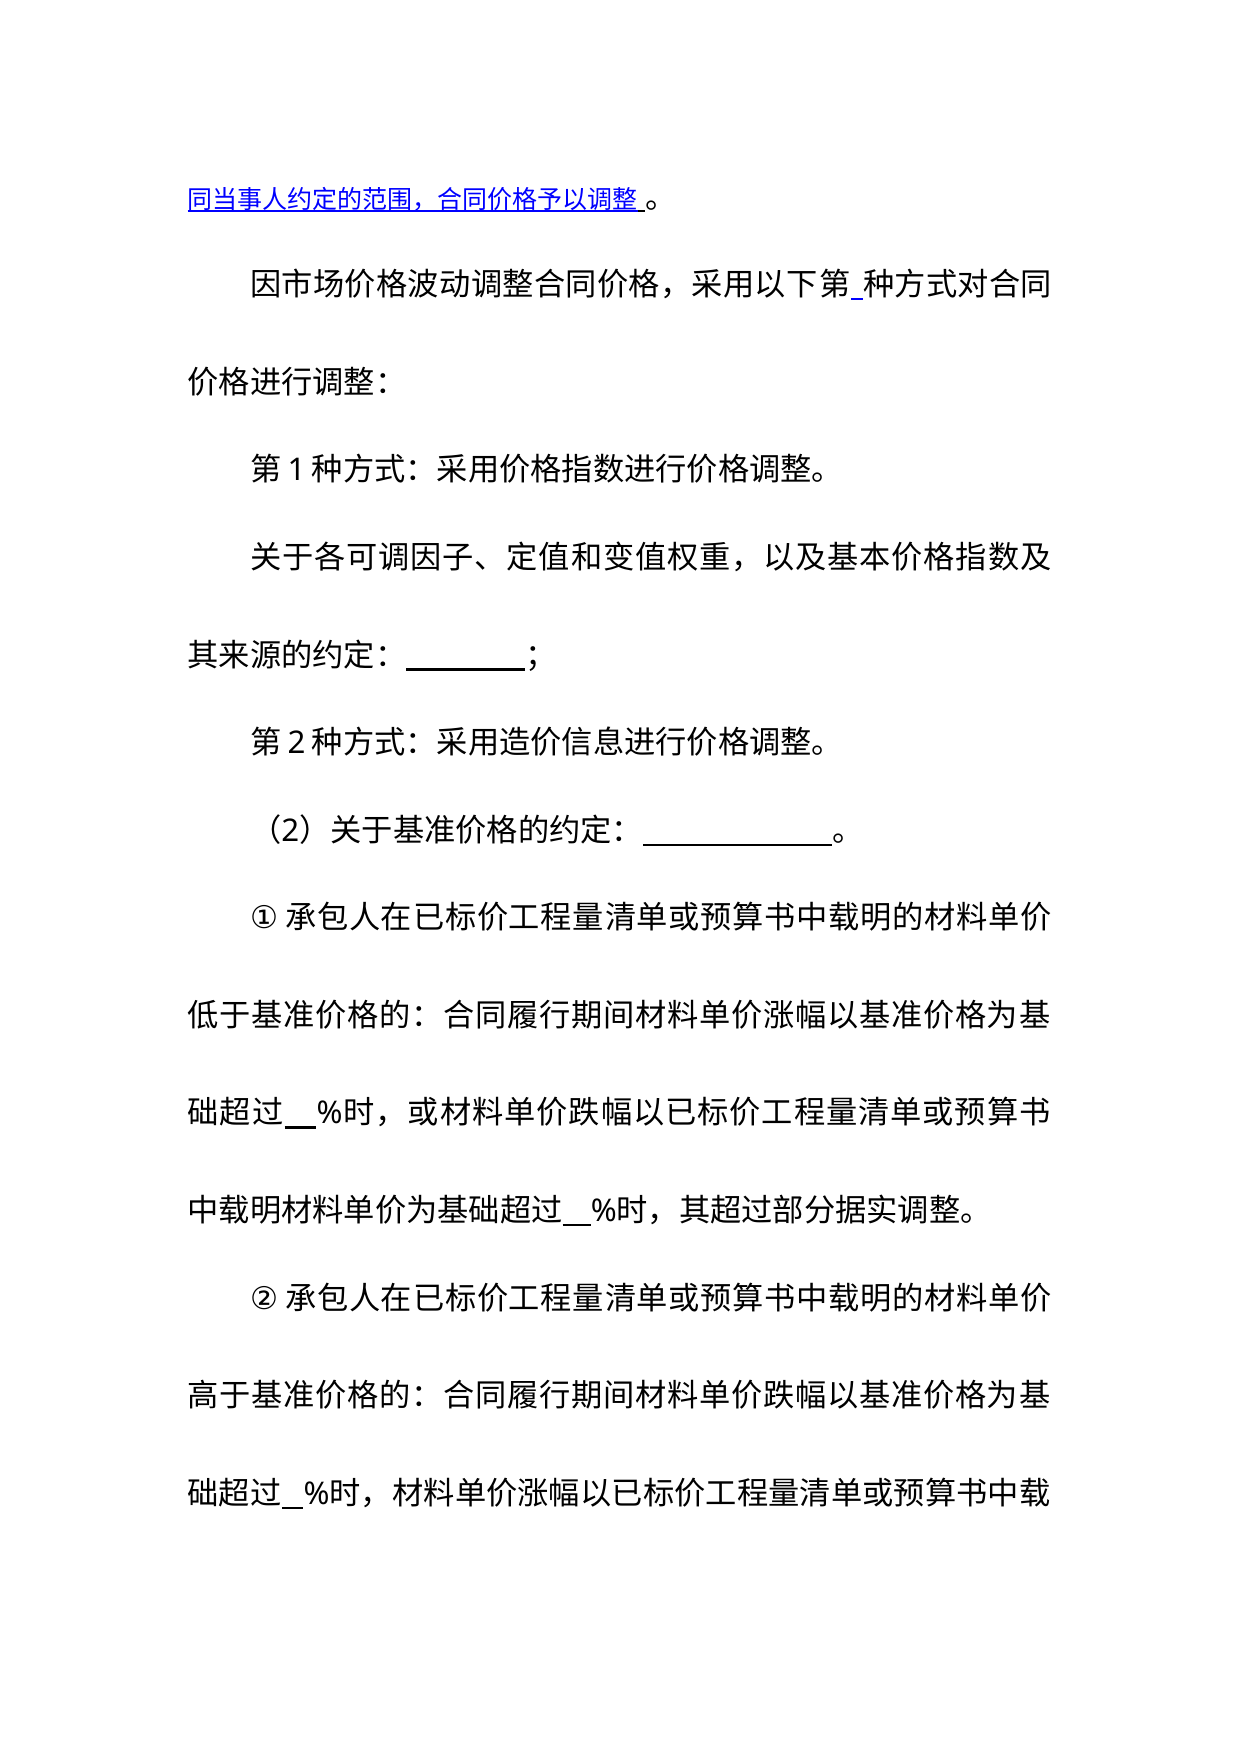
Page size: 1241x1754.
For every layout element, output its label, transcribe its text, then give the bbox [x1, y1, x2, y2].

text 第2种方式：采用造价信息进行价格调整。 [187, 707, 1053, 772]
text 关于各可调因子、定值和变值权重，以及基本价格指数及其来源的约定： ； [187, 522, 1053, 685]
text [187, 162, 1053, 227]
text ①承包人在已标价工程量清单或预算书中载明的材料单价低于基准价格的：合同履行期间材料单价涨幅以基准价格为基础超过 %时，或材料单价跌幅以已标价工程量清单或预算书中载明材料单价为基础超过 %时，其超过部分据实调整。 [187, 883, 1053, 1240]
text 第1种方式：采用价格指数进行价格调整。 [187, 435, 1053, 500]
text 因市场价格波动调整合同价格，采用以下第 种方式对合同价格进行调整： [187, 249, 1053, 412]
text （2）关于基准价格的约定： 。 [187, 795, 1053, 860]
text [187, 1263, 1053, 1523]
